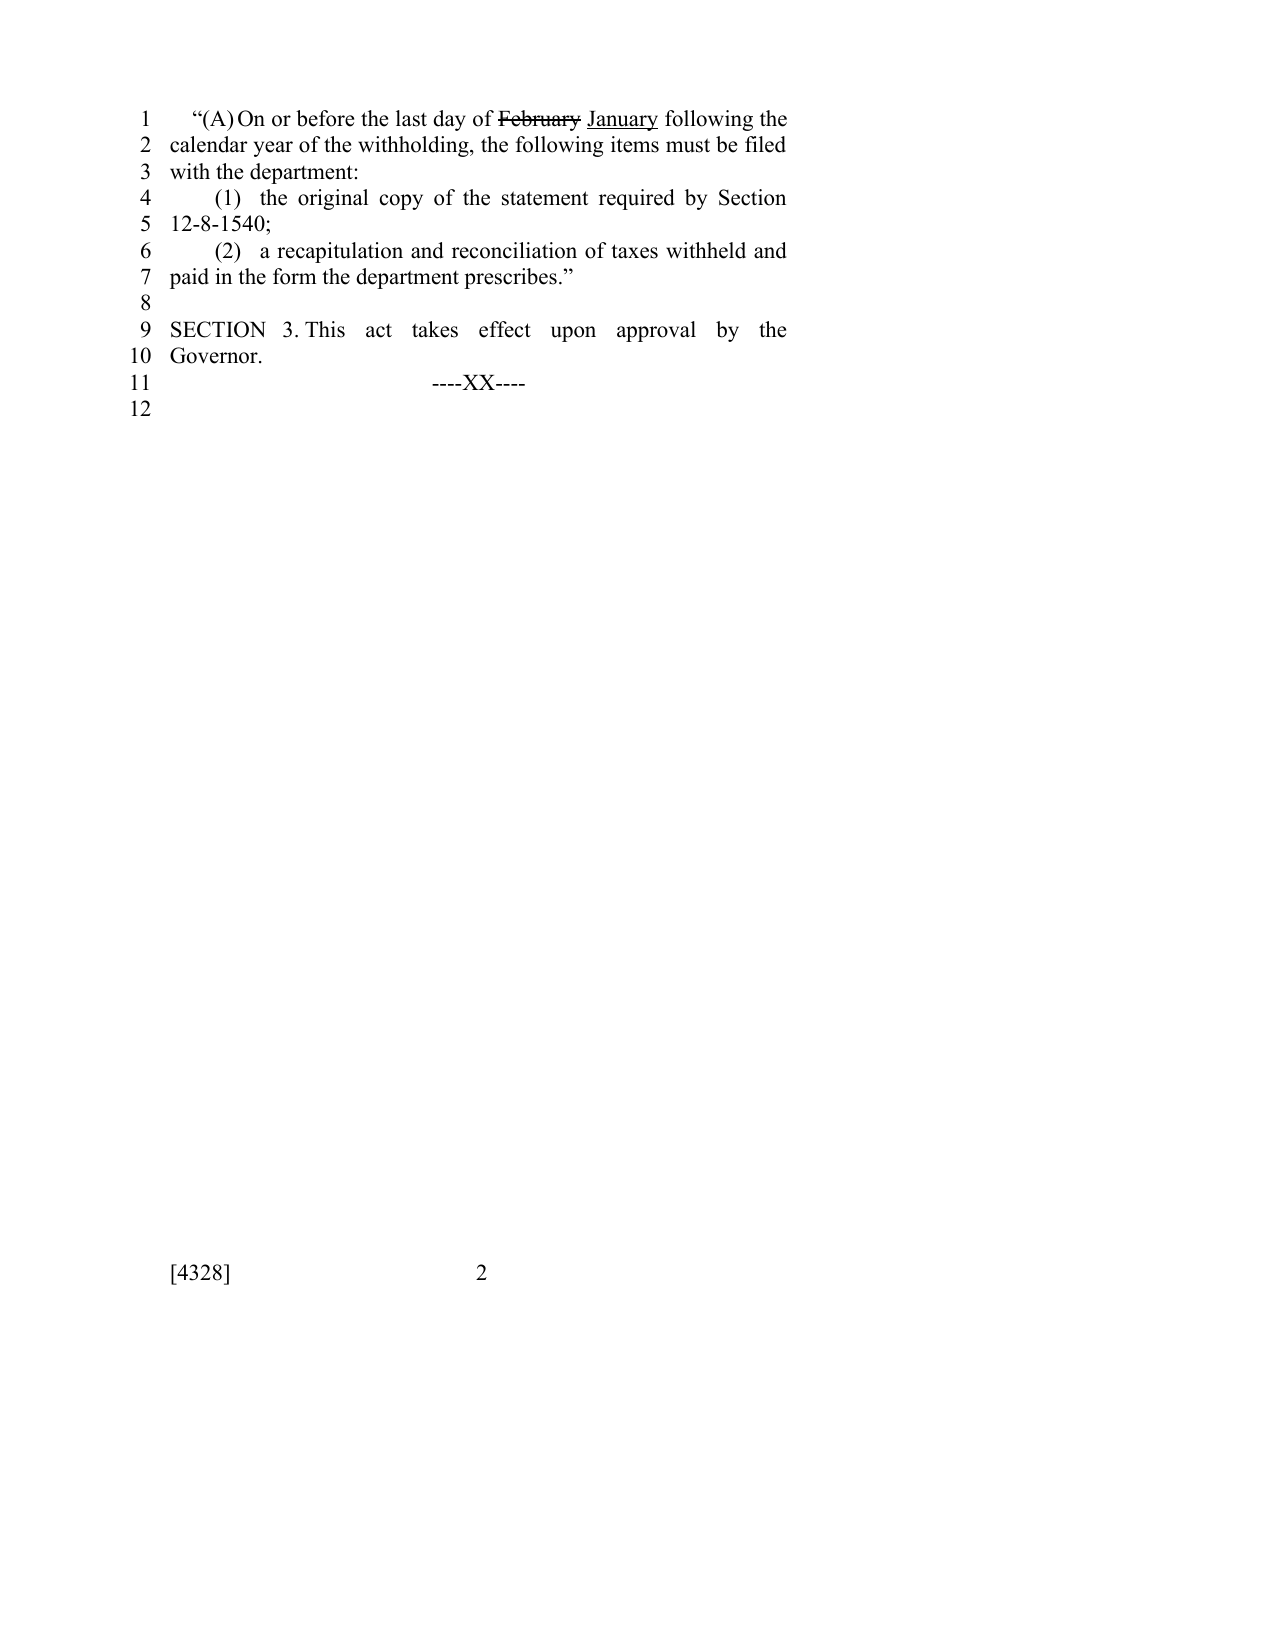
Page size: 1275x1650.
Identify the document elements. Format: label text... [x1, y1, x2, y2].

text “(A) On or before the last day of February January following the calendar year of the withholding, the following items must be filed with the department: [169, 105, 787, 184]
text (2) a recapitulation and reconciliation of taxes withheld and paid in the form the department prescribes.” [169, 237, 787, 289]
text ----XX---- [169, 368, 787, 395]
text SECTION 3. This act takes effect upon approval by the Governor. [169, 316, 787, 368]
text (1) the original copy of the statement required by Section 12-8-1540; [169, 184, 787, 237]
